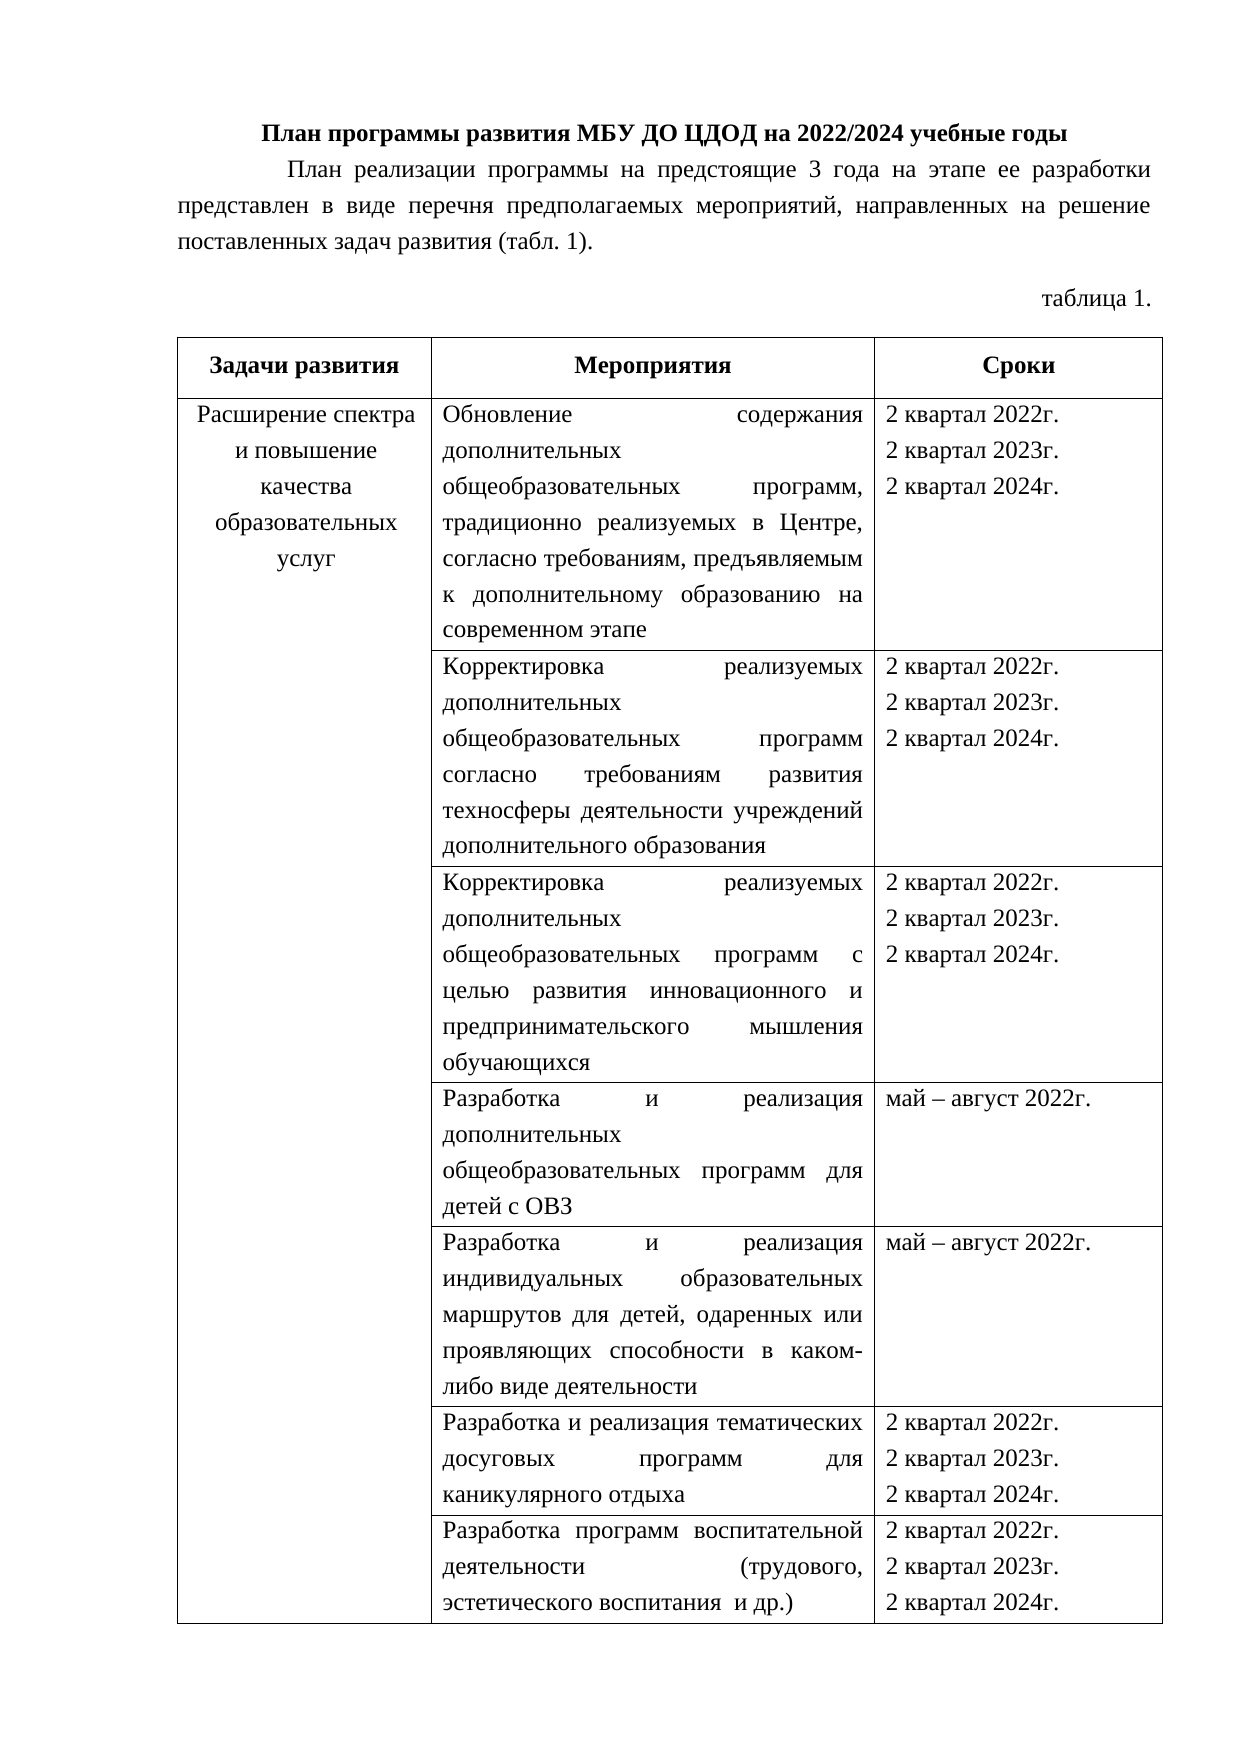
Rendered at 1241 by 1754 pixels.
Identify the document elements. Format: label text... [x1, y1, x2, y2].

table_cell Разработка программ воспитательной деятельности (трудового, эстетического воспитания и др.) [432, 1516, 874, 1623]
table_cell Корректировка реализуемых дополнительных общеобразовательных программ согласно требованиям развития техносферы деятельности учреждений дополнительного образования [432, 651, 874, 866]
table_header Сроки [875, 338, 1162, 398]
table_cell Обновление содержания дополнительных общеобразовательных программ, традиционно реализуемых в Центре, согласно требованиям, предъявляемым к дополнительному образованию на современном этапе [432, 399, 874, 650]
table_cell 2 квартал 2022г. 2 квартал 2023г. 2 квартал 2024г. [875, 651, 1162, 866]
table_cell Разработка и реализация тематических досуговых программ для каникулярного отдыха [432, 1407, 874, 1514]
table_cell май – август 2022г. [875, 1227, 1162, 1406]
table_cell май – август 2022г. [875, 1083, 1162, 1226]
table_header Мероприятия [432, 338, 874, 398]
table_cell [875, 1407, 1162, 1514]
subtitle План программы развития МБУ ДО ЦДОД на 2022/2024 учебные годы [177, 118, 1152, 147]
table_header Задачи развития [178, 338, 431, 398]
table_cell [875, 1516, 1162, 1623]
table_cell Расширение спектра и повышение качества образовательных услуг [178, 399, 431, 1623]
text План реализации программы на предстоящие 3 года на этапе ее разработки представлен в виде перечня предполагаемых мероприятий, направленных на решение поставленных задач развития (табл. 1). [177, 154, 1152, 255]
text таблица 1. [251, 283, 1152, 311]
table_cell Разработка и реализация индивидуальных образовательных маршрутов для детей, одаренных или проявляющих способности в каком-либо виде деятельности [432, 1227, 874, 1406]
table_cell Разработка и реализация дополнительных общеобразовательных программ для детей с ОВЗ [432, 1083, 874, 1226]
table_cell 2 квартал 2022г. 2 квартал 2023г. 2 квартал 2024г. [875, 399, 1162, 650]
table_cell Корректировка реализуемых дополнительных общеобразовательных программ с целью развития инновационного и предпринимательского мышления обучающихся [432, 867, 874, 1082]
table_cell 2 квартал 2022г. 2 квартал 2023г. 2 квартал 2024г. [875, 867, 1162, 1082]
